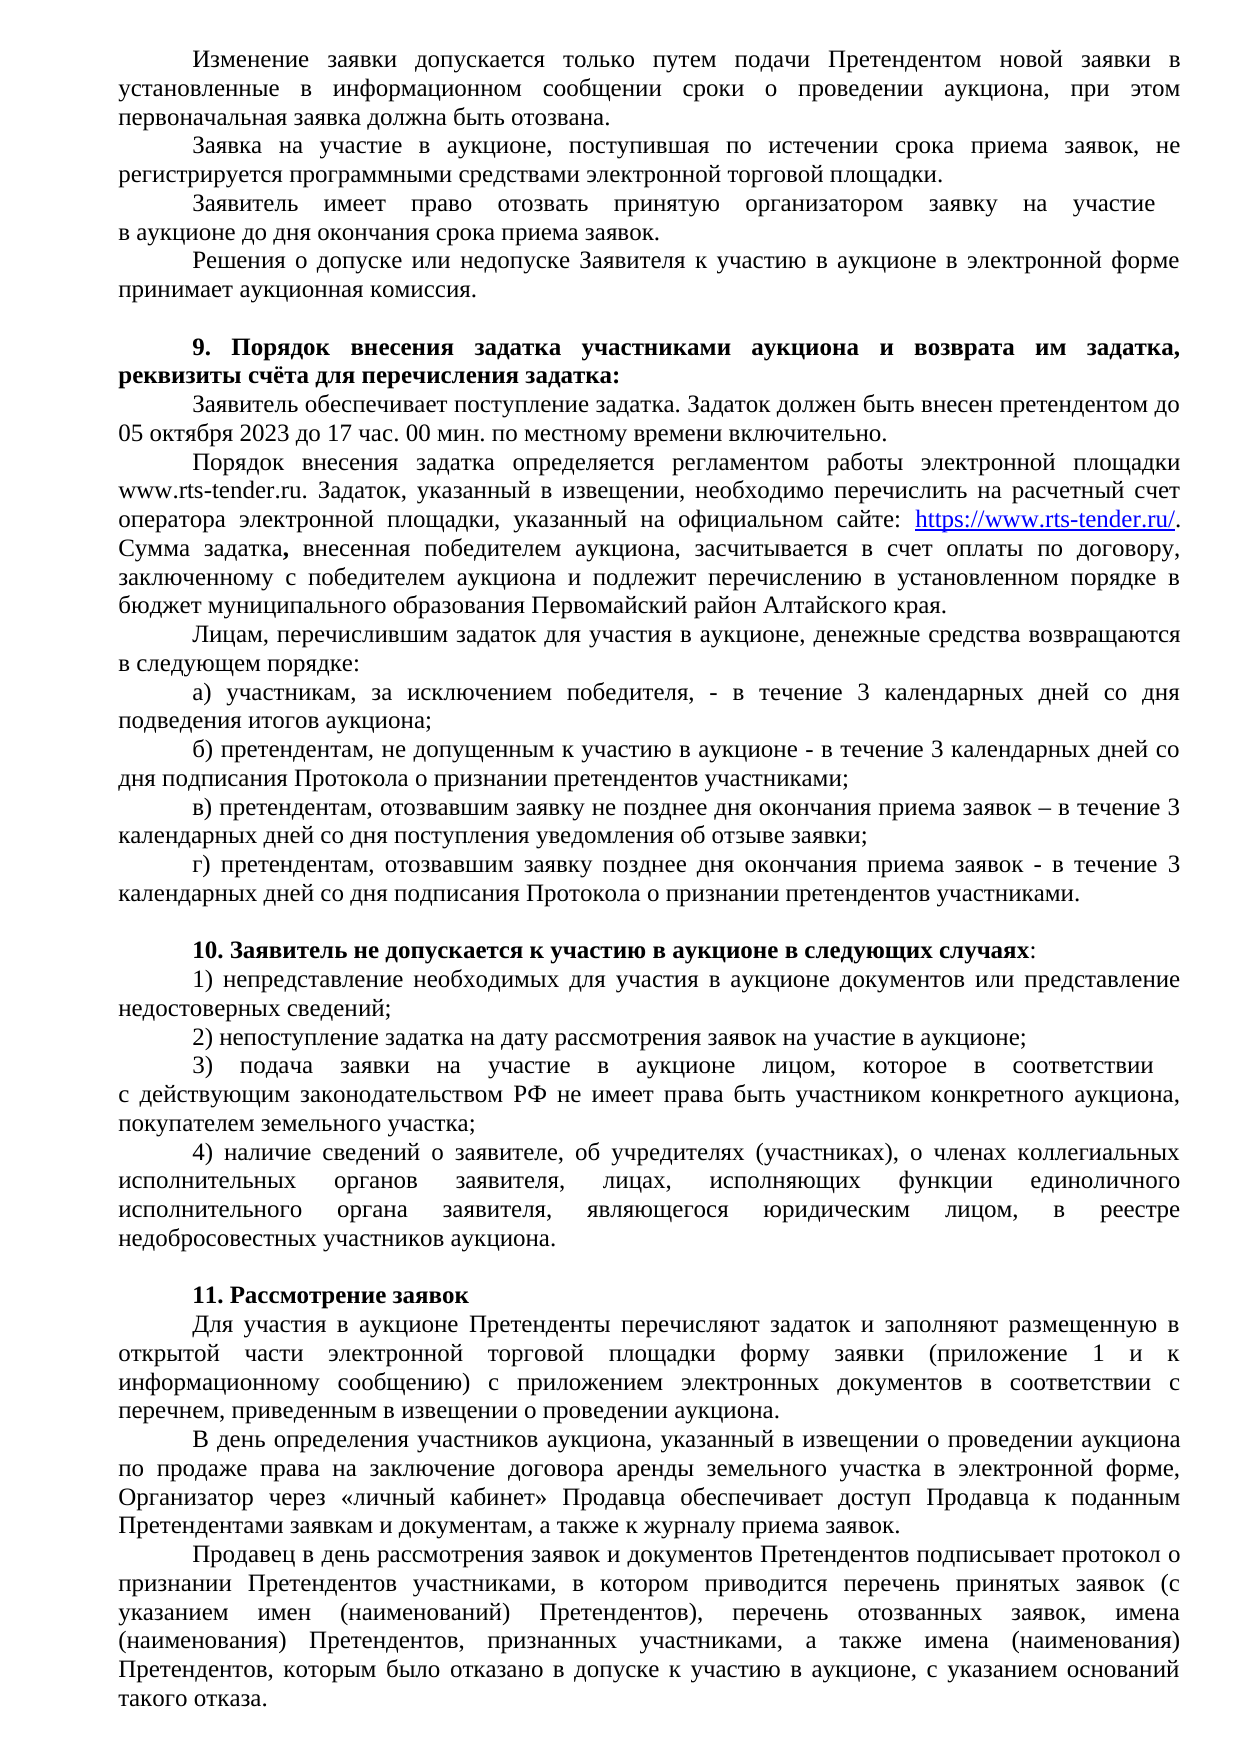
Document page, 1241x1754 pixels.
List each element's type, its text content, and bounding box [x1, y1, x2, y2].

text в) претендентам, отозвавшим заявку не позднее дня окончания приема заявок – в течение 3 календарных дней со дня поступления уведомления об отзыве заявки; [118, 792, 1181, 849]
text 11. Рассмотрение заявок [118, 1281, 1181, 1309]
text Заявитель имеет право отозвать принятую организатором заявку на участие в аукционе до дня окончания срока приема заявок. [118, 188, 1181, 246]
text 2) непоступление задатка на дату рассмотрения заявок на участие в аукционе; [118, 1022, 1181, 1051]
text Для участия в аукционе Претенденты перечисляют задаток и заполняют размещенную в открытой части электронной торговой площадки форму заявки (приложение 1 и к информационному сообщению) с приложением электронных документов в соответствии с перечнем, приведенным в извещении о проведении аукциона. [118, 1309, 1181, 1424]
text Порядок внесения задатка определяется регламентом работы электронной площадки www.rts-tender.ru. Задаток, указанный в извещении, необходимо перечислить на расчетный счет оператора электронной площадки, указанный на официальном сайте: https://www.rts-tender.ru/. Сумма задатка, внесенная победителем аукциона, засчитывается в счет оплаты по договору, заключенному с победителем аукциона и подлежит перечислению в установленном порядке в бюджет муниципального образования Первомайский район Алтайского края. [118, 447, 1181, 619]
text Заявка на участие в аукционе, поступившая по истечении срока приема заявок, не регистрируется программными средствами электронной торговой площадки. [118, 131, 1181, 188]
text Продавец в день рассмотрения заявок и документов Претендентов подписывает протокол о признании Претендентов участниками, в котором приводится перечень принятых заявок (с указанием имен (наименований) Претендентов), перечень отозванных заявок, имена (наименования) Претендентов, признанных участниками, а также имена (наименования) Претендентов, которым было отказано в допуске к участию в аукционе, с указанием оснований такого отказа. [118, 1539, 1181, 1712]
text 3) подача заявки на участие в аукционе лицом, которое в соответствии с действующим законодательством РФ не имеет права быть участником конкретного аукциона, покупателем земельного участка; [118, 1051, 1181, 1137]
text Лицам, перечислившим задаток для участия в аукционе, денежные средства возвращаются в следующем порядке: [118, 619, 1181, 677]
text б) претендентам, не допущенным к участию в аукционе - в течение 3 календарных дней со дня подписания Протокола о признании претендентов участниками; [118, 734, 1181, 792]
text 9. Порядок внесения задатка участниками аукциона и возврата им задатка, реквизиты счёта для перечисления задатка: [118, 332, 1181, 389]
text В день определения участников аукциона, указанный в извещении о проведении аукциона по продаже права на заключение договора аренды земельного участка в электронной форме, Организатор через «личный кабинет» Продавца обеспечивает доступ Продавца к поданным Претендентами заявкам и документам, а также к журналу приема заявок. [118, 1424, 1181, 1539]
text Решения о допуске или недопуске Заявителя к участию в аукционе в электронной форме принимает аукционная комиссия. [118, 246, 1181, 303]
text а) участникам, за исключением победителя, - в течение 3 календарных дней со дня подведения итогов аукциона; [118, 677, 1181, 734]
text 1) непредставление необходимых для участия в аукционе документов или представление недостоверных сведений; [118, 964, 1181, 1022]
text 10. Заявитель не допускается к участию в аукционе в следующих случаях: [118, 936, 1181, 964]
text Изменение заявки допускается только путем подачи Претендентом новой заявки в установленные в информационном сообщении сроки о проведении аукциона, при этом первоначальная заявка должна быть отозвана. [118, 44, 1181, 131]
text 4) наличие сведений о заявителе, об учредителях (участниках), о членах коллегиальных исполнительных органов заявителя, лицах, исполняющих функции единоличного исполнительного органа заявителя, являющегося юридическим лицом, в реестре недобросовестных участников аукциона. [118, 1137, 1181, 1252]
text Заявитель обеспечивает поступление задатка. Задаток должен быть внесен претендентом до 05 октября 2023 до 17 час. 00 мин. по местному времени включительно. [118, 389, 1181, 447]
text г) претендентам, отозвавшим заявку позднее дня окончания приема заявок - в течение 3 календарных дней со дня подписания Протокола о признании претендентов участниками. [118, 849, 1181, 907]
